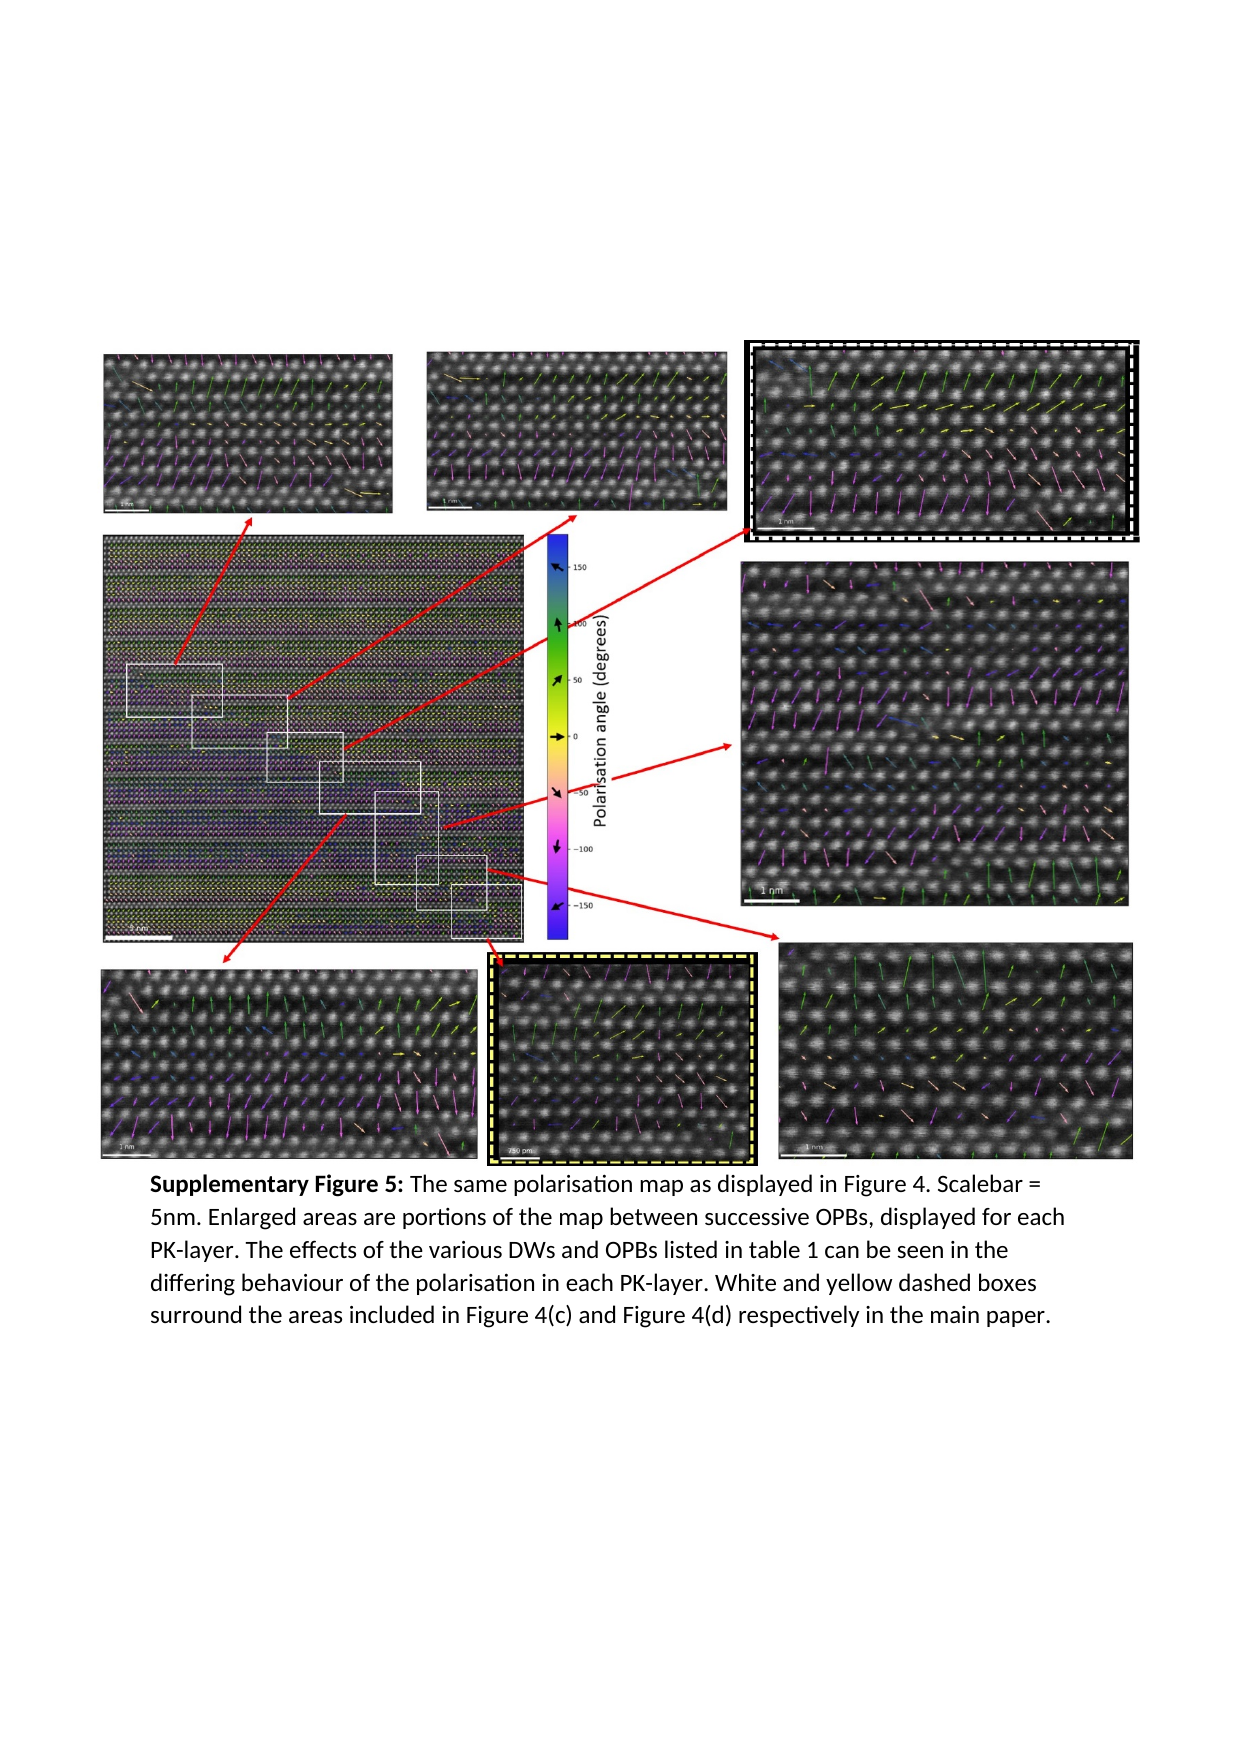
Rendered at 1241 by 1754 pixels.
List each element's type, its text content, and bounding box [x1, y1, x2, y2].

picture [96, 340, 1140, 1166]
text Supplementary Figure 5: The same polarisation map as displayed in Figure 4. Scalebar = 5nm. Enlarged areas are portions of the map between successive OPBs, displayed for each PK-layer. The effects of the various DWs and OPBs listed in table 1 can be seen in the differing behaviour of the polarisation in each PK-layer. White and yellow dashed boxes surround the areas included in Figure 4(c) and Figure 4(d) respectively in the main paper. [150, 1168, 1090, 1330]
